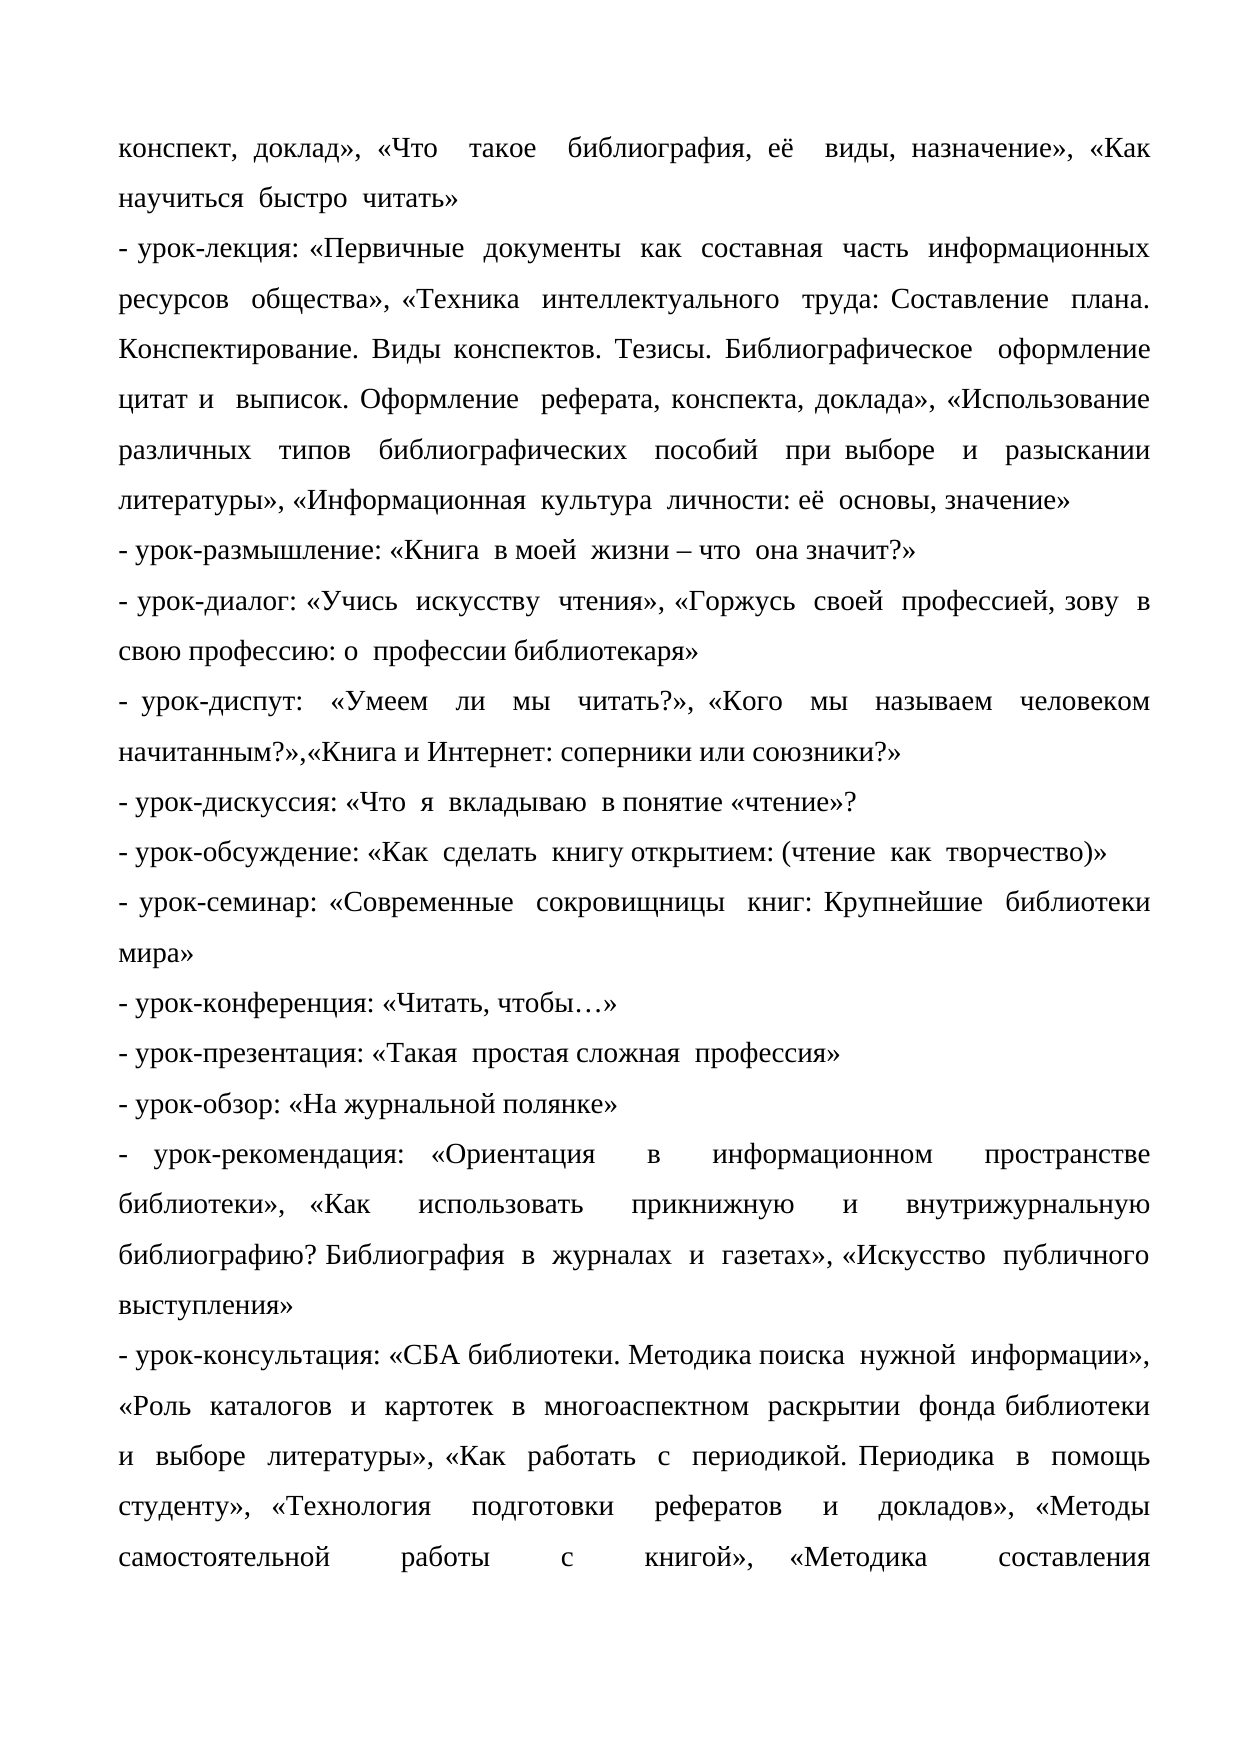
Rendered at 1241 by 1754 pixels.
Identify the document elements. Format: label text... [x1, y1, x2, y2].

text - урок-конференция: «Читать, чтобы…» [118, 985, 1152, 1019]
text - урок-обзор: «На журнальной полянке» [118, 1086, 1152, 1119]
text - урок-рекомендация: «Ориентация в информационном пространстве библиотеки», «Как использовать прикнижную и внутрижурнальную библиографию? Библиография в журналах и газетах», «Искусство публичного выступления» [118, 1136, 1152, 1321]
text - урок-обсуждение: «Как сделать книгу открытием: (чтение как творчество)» [118, 834, 1152, 868]
text - урок-диалог: «Учись искусству чтения», «Горжусь своей профессией, зову в свою профессию: о профессии библиотекаря» [118, 583, 1152, 667]
text - урок-семинар: «Современные сокровищницы книг: Крупнейшие библиотеки мира» [118, 884, 1152, 968]
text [118, 130, 1152, 214]
text - урок-лекция: «Первичные документы как составная часть информационных ресурсов общества», «Техника интеллектуального труда: Составление плана. Конспектирование. Виды конспектов. Тезисы. Библиографическое оформление цитат и выписок. Оформление реферата, конспекта, доклада», «Использование различных типов библиографических пособий при выборе и разыскании литературы», «Информационная культура личности: её основы, значение» [118, 231, 1152, 516]
text - урок-диспут: «Умеем ли мы читать?», «Кого мы называем человеком начитанным?»,«Книга и Интернет: соперники или союзники?» [118, 683, 1152, 767]
text - урок-размышление: «Книга в моей жизни – что она значит?» [118, 532, 1152, 566]
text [118, 1337, 1152, 1572]
text - урок-дискуссия: «Что я вкладываю в понятие «чтение»? [118, 784, 1152, 817]
text - урок-презентация: «Такая простая сложная профессия» [118, 1036, 1152, 1069]
